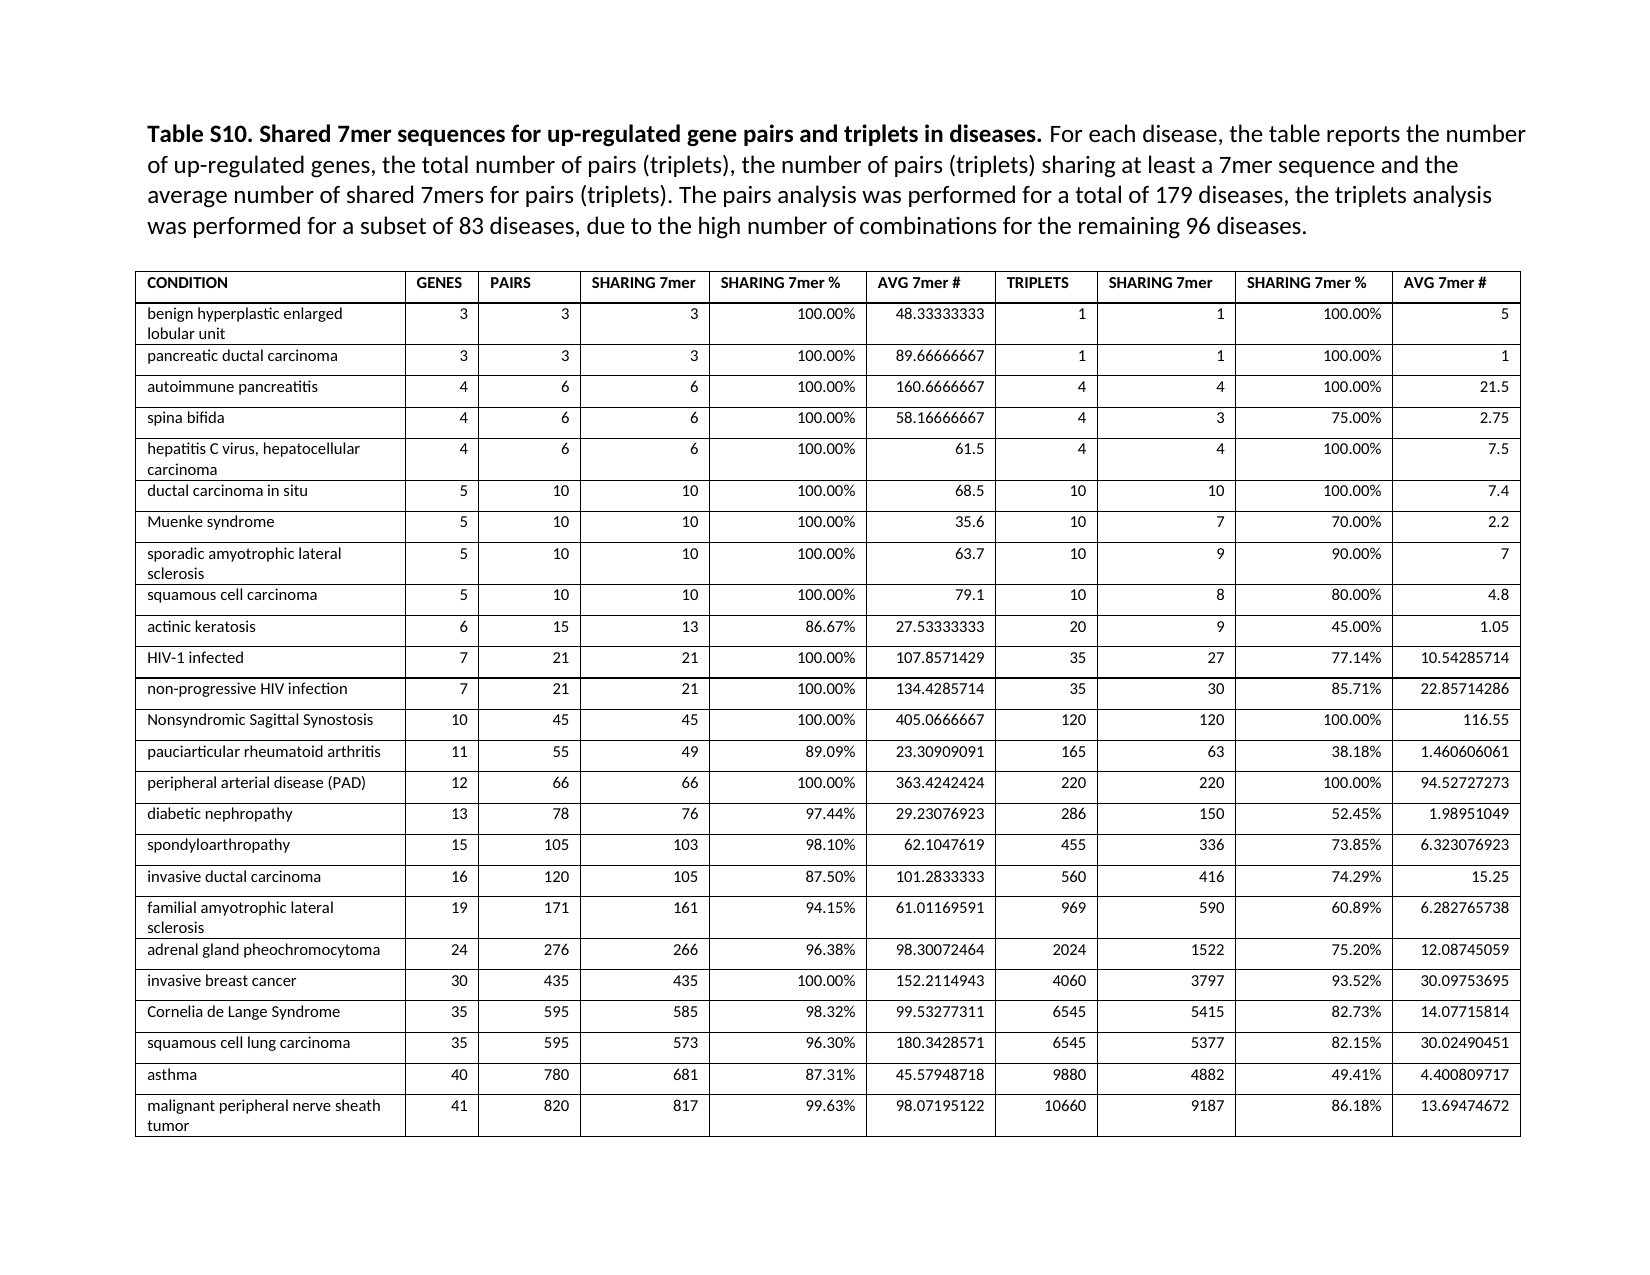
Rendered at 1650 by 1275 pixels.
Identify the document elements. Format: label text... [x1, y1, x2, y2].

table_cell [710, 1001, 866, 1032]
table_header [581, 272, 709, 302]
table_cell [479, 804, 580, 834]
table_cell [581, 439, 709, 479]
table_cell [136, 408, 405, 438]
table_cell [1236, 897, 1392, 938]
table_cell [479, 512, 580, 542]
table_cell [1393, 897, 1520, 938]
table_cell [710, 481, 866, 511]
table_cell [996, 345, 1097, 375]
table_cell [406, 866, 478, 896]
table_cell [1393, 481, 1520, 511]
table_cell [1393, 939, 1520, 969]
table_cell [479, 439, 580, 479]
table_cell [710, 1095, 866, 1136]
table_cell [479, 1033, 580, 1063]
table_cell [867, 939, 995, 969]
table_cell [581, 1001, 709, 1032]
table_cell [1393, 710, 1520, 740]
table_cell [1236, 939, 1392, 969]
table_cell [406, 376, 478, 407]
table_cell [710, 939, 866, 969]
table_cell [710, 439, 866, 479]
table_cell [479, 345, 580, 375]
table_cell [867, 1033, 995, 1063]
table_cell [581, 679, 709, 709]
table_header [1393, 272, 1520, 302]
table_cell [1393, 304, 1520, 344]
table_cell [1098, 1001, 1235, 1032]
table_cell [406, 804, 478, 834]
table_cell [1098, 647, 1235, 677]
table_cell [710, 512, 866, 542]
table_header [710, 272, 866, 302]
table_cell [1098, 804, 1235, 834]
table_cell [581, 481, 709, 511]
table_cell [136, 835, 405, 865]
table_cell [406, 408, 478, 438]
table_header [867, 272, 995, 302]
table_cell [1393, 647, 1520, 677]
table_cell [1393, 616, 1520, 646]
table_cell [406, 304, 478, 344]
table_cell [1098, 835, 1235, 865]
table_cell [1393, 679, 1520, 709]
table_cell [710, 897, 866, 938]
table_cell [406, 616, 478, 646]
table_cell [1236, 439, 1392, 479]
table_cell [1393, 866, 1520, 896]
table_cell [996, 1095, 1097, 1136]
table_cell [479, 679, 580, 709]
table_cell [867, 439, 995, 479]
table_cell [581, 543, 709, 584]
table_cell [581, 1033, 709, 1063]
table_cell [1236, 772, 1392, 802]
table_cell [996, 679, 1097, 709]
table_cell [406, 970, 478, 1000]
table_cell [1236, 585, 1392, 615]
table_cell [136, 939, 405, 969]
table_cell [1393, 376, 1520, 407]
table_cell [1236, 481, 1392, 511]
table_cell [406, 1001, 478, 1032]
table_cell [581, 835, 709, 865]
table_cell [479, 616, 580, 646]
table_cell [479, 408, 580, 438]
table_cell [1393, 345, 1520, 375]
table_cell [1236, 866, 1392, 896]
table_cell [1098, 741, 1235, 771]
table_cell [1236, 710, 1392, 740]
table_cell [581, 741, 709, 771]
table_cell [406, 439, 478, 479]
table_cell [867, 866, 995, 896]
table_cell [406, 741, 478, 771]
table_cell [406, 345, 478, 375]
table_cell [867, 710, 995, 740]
text Table S10. Shared 7mer sequences for up-regulated gene pairs and triplets in diseases. For each disease, the table reports the number of up-regulated genes, the total number of pairs (triplets), the number of pairs (triplets) sharing at least a 7mer sequence and the average number of shared 7mers for pairs (triplets). The pairs analysis was performed for a total of 179 diseases, the triplets analysis was performed for a subset of 83 diseases, due to the high number of combinations for the remaining 96 diseases. [147, 118, 1531, 241]
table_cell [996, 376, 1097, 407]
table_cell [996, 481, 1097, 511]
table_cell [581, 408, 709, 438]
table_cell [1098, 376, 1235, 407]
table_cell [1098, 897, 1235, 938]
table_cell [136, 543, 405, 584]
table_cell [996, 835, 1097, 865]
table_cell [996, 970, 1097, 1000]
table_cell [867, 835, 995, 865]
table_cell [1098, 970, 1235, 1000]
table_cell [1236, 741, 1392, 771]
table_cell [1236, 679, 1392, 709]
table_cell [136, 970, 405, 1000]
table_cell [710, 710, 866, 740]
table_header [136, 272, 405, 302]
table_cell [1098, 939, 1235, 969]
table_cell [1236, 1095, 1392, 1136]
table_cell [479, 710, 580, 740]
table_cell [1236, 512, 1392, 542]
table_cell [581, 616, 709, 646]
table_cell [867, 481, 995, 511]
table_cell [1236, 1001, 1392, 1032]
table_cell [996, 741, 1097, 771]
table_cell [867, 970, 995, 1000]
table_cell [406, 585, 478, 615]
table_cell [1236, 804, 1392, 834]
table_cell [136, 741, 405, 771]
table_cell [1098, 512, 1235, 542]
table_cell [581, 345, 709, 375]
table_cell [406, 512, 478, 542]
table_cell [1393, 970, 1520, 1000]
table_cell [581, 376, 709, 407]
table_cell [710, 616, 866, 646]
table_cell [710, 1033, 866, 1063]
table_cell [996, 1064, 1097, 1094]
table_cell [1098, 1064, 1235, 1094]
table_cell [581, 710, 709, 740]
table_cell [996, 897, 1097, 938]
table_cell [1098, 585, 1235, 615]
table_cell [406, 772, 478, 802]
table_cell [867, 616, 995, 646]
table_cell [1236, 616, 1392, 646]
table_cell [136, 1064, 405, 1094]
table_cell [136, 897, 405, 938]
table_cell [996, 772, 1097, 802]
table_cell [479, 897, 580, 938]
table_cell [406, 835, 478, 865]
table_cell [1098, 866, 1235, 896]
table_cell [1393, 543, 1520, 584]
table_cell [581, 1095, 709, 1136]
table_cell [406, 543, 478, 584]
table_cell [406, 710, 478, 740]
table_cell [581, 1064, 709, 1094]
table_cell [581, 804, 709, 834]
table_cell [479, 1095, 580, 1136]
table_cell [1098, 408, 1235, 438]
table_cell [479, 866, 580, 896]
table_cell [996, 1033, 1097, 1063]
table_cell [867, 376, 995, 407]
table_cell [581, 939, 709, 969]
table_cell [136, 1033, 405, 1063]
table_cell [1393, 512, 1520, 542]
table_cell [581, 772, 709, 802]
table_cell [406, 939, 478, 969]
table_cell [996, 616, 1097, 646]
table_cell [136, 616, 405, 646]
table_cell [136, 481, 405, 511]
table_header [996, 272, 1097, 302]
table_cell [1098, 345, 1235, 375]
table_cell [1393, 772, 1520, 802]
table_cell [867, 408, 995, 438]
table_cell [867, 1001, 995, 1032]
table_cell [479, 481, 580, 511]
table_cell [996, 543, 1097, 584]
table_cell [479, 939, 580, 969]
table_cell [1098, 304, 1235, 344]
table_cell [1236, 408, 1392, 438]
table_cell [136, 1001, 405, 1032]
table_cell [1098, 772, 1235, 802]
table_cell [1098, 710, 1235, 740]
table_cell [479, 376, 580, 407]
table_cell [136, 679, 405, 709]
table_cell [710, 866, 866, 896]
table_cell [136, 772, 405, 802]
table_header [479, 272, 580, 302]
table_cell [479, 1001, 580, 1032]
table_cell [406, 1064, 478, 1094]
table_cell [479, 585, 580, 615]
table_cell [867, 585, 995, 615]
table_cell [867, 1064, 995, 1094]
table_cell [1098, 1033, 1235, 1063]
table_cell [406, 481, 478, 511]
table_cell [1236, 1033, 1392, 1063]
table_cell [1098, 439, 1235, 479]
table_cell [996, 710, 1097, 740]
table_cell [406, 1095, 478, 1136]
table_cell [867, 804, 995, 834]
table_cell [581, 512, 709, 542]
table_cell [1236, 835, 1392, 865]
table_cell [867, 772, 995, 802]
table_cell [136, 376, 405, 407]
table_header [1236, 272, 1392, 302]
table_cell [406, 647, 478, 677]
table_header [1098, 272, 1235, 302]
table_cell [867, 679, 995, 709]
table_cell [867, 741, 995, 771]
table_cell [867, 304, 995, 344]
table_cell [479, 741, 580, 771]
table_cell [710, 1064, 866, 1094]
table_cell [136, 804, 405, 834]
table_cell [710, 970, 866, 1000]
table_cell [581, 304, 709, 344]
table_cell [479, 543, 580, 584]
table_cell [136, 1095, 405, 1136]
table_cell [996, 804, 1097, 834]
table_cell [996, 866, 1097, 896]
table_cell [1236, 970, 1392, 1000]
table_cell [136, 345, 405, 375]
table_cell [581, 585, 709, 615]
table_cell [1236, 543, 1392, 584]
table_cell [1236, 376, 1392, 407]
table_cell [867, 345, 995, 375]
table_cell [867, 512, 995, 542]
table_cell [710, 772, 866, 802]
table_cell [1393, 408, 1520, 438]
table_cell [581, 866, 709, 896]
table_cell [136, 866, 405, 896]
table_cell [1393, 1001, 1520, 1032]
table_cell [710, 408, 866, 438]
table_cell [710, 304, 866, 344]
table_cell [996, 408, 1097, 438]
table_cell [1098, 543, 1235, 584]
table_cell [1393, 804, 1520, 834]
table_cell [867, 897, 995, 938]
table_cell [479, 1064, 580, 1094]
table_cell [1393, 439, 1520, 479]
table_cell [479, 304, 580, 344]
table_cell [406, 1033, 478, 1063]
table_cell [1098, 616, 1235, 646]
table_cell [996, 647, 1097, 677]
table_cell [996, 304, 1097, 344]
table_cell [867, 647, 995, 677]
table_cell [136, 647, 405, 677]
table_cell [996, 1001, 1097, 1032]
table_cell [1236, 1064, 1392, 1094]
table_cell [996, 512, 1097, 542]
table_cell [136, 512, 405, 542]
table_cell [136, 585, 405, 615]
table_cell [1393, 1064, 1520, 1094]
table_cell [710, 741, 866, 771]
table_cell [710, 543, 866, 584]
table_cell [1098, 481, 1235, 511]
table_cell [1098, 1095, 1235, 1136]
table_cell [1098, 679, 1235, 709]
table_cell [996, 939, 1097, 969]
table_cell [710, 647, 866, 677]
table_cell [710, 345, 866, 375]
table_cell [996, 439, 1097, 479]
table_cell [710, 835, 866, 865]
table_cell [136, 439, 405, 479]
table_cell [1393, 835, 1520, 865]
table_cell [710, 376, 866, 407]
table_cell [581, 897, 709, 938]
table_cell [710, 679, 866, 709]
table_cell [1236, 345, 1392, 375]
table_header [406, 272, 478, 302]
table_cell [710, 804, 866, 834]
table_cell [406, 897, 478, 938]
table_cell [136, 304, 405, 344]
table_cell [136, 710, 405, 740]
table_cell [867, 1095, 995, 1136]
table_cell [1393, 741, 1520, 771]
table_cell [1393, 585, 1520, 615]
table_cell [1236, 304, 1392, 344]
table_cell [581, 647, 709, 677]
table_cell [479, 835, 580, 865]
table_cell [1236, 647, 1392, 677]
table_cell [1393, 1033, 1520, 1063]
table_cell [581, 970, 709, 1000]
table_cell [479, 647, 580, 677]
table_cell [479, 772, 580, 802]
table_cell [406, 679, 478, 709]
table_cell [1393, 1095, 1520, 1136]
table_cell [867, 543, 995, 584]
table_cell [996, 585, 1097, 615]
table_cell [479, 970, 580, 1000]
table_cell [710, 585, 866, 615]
